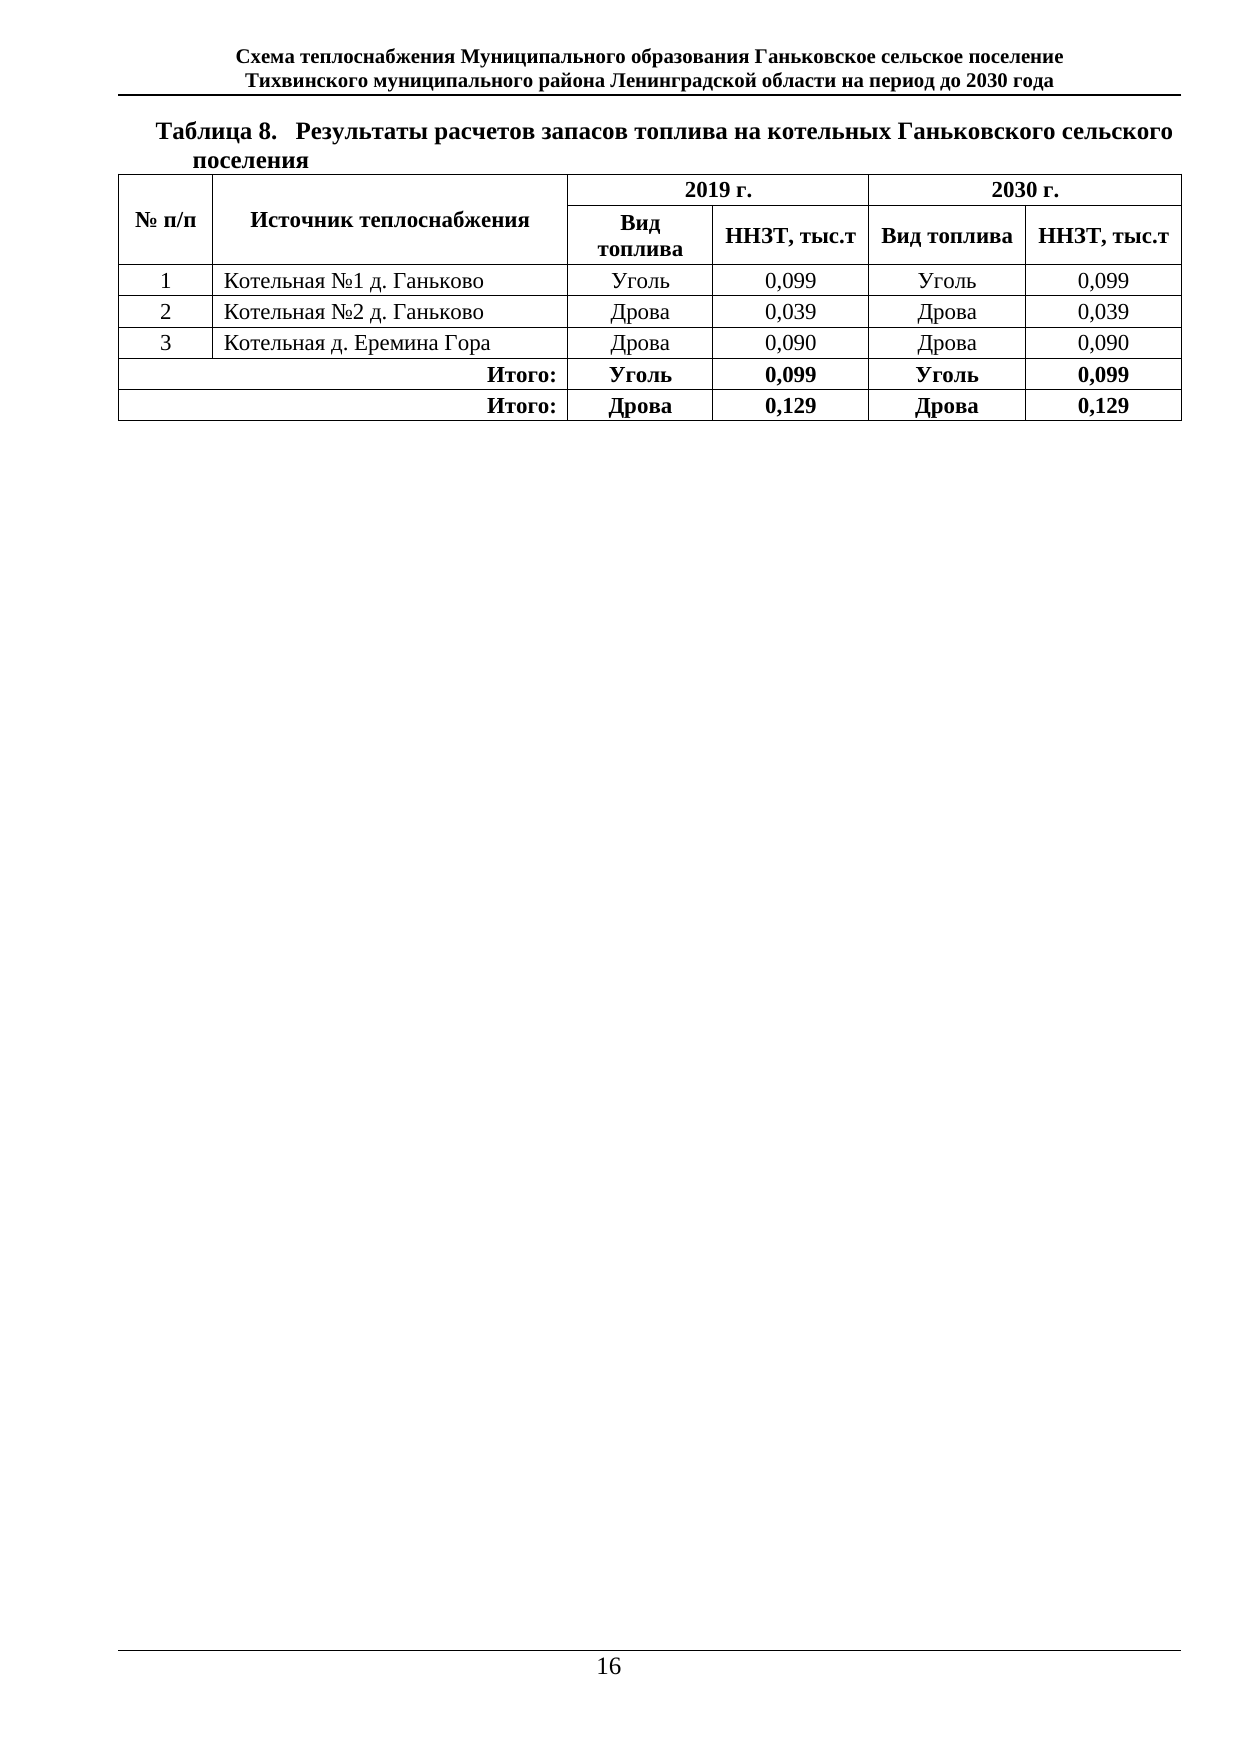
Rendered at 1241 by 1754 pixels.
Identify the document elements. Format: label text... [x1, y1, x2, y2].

table_cell 0,039 [1026, 296, 1181, 327]
table_cell 0,090 [713, 328, 868, 358]
table_cell Дрова [568, 296, 712, 327]
table_cell Вид топлива [869, 206, 1025, 264]
table_header 2019 г. [568, 175, 868, 205]
table_cell Дрова [568, 328, 712, 358]
table_cell Котельная №2 д. Ганьково [213, 296, 567, 327]
table_cell 0,099 [713, 265, 868, 295]
table_cell Итого: [119, 359, 567, 389]
text Результаты расчетов запасов топлива на котельных Ганьковского сельского поселения [155, 116, 1181, 173]
table_cell 0,129 [713, 390, 868, 420]
table_cell Дрова [568, 390, 712, 420]
table_cell Уголь [568, 265, 712, 295]
table_cell Уголь [568, 359, 712, 389]
table_header Источник теплоснабжения [213, 175, 567, 264]
table_header № п/п [119, 175, 212, 264]
table_cell Дрова [869, 296, 1025, 327]
table_cell 3 [119, 328, 212, 358]
table_cell Дрова [869, 390, 1025, 420]
table_cell 0,099 [1026, 359, 1181, 389]
table_cell 2 [119, 296, 212, 327]
table_cell 0,099 [1026, 265, 1181, 295]
table_header 2030 г. [869, 175, 1181, 205]
table_cell 0,099 [713, 359, 868, 389]
table_cell 1 [119, 265, 212, 295]
table_cell Котельная д. Еремина Гора [213, 328, 567, 358]
table_cell 0,039 [713, 296, 868, 327]
table_cell ННЗТ, тыс.т [713, 206, 868, 264]
table_cell 0,129 [1026, 390, 1181, 420]
table_cell Дрова [869, 328, 1025, 358]
table_cell 0,090 [1026, 328, 1181, 358]
table_cell ННЗТ, тыс.т [1026, 206, 1181, 264]
table_cell Котельная №1 д. Ганьково [213, 265, 567, 295]
table_cell Уголь [869, 265, 1025, 295]
table_cell Итого: [119, 390, 567, 420]
table_cell Вид топлива [568, 206, 712, 264]
table_cell Уголь [869, 359, 1025, 389]
